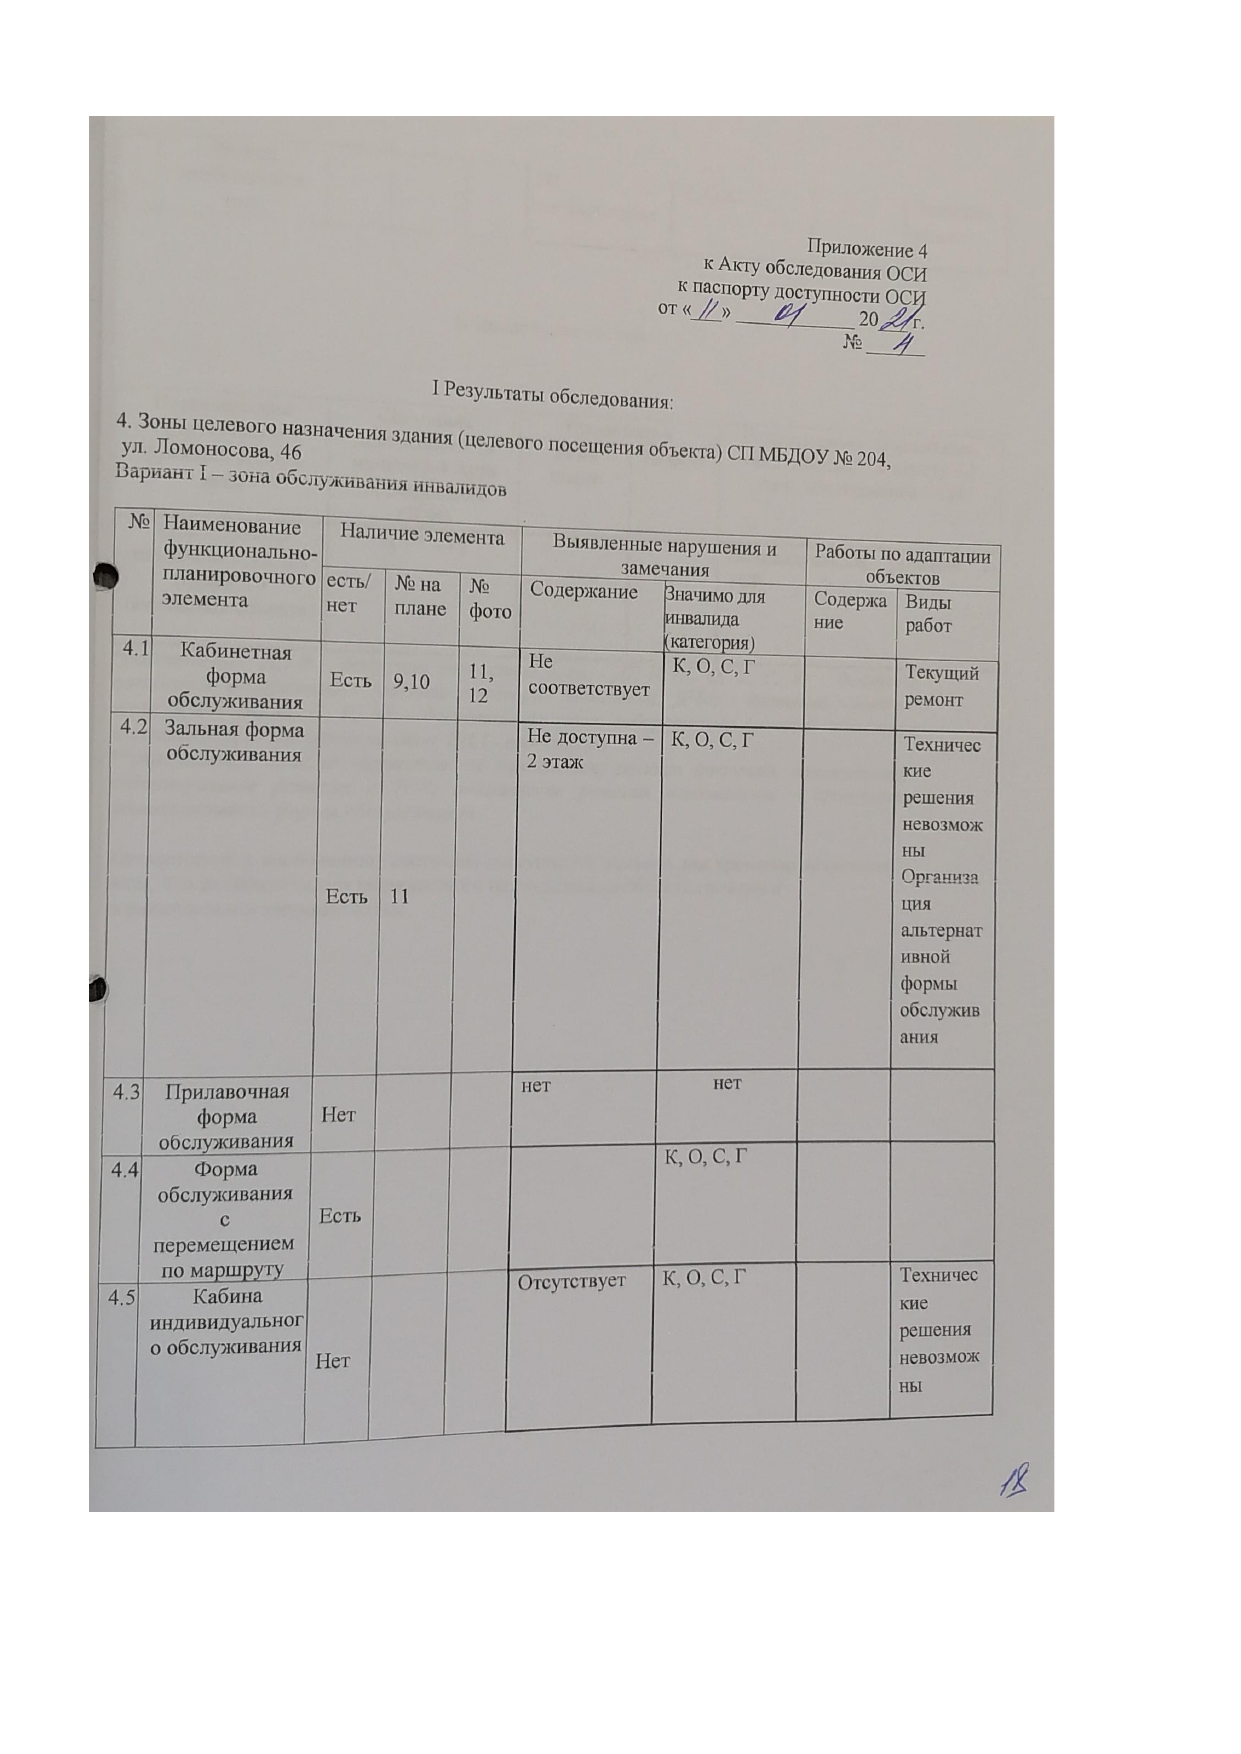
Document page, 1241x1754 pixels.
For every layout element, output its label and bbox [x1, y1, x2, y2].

picture [89, 116, 1055, 1512]
